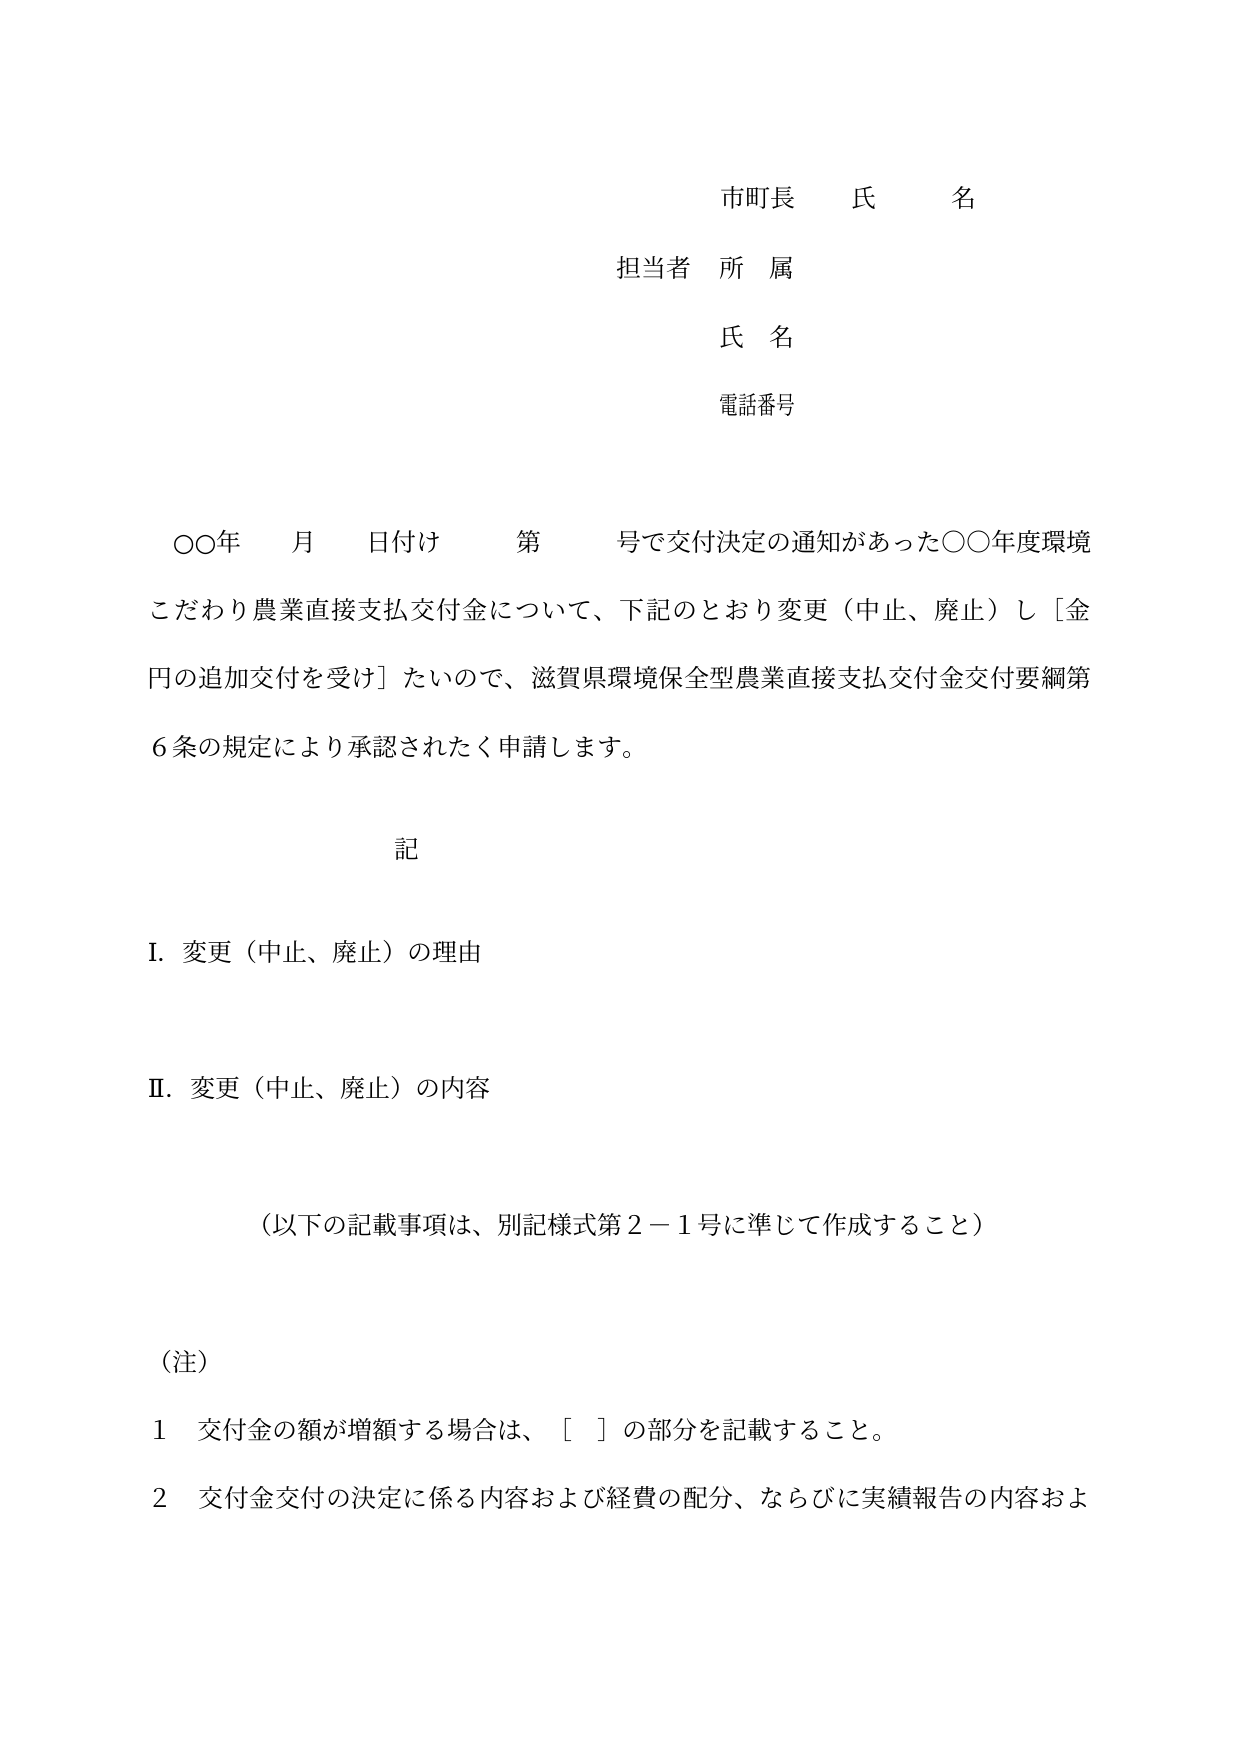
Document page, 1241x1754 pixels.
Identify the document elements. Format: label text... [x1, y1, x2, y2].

text Ⅰ．変更（中止、廃止）の理由 [148, 916, 1092, 985]
table_cell 所 属 氏 名 電話番号 [708, 233, 1091, 438]
text （注） [148, 1326, 1092, 1395]
text Ⅱ．変更（中止、廃止）の内容 [148, 1053, 1092, 1121]
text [148, 1463, 1092, 1531]
table_cell 担当者 [605, 233, 708, 438]
table_header 市町長 氏 名 [605, 160, 1091, 233]
text １ 交付金の額が増額する場合は、［ ］の部分を記載すること。 [148, 1395, 1092, 1463]
text ○○年 月 日付け 第 号で交付決定の通知があった○○年度環境こだわり農業直接支払交付金について、下記のとおり変更（中止、廃止）し［金 円の追加交付を受け］たいので、滋賀県環境保全型農業直接支払交付金交付要綱第６条の規定により承認されたく申請します。 [148, 506, 1092, 780]
text 記 [148, 814, 1092, 882]
text （以下の記載事項は、別記様式第２－１号に準じて作成すること） [148, 1190, 1092, 1258]
